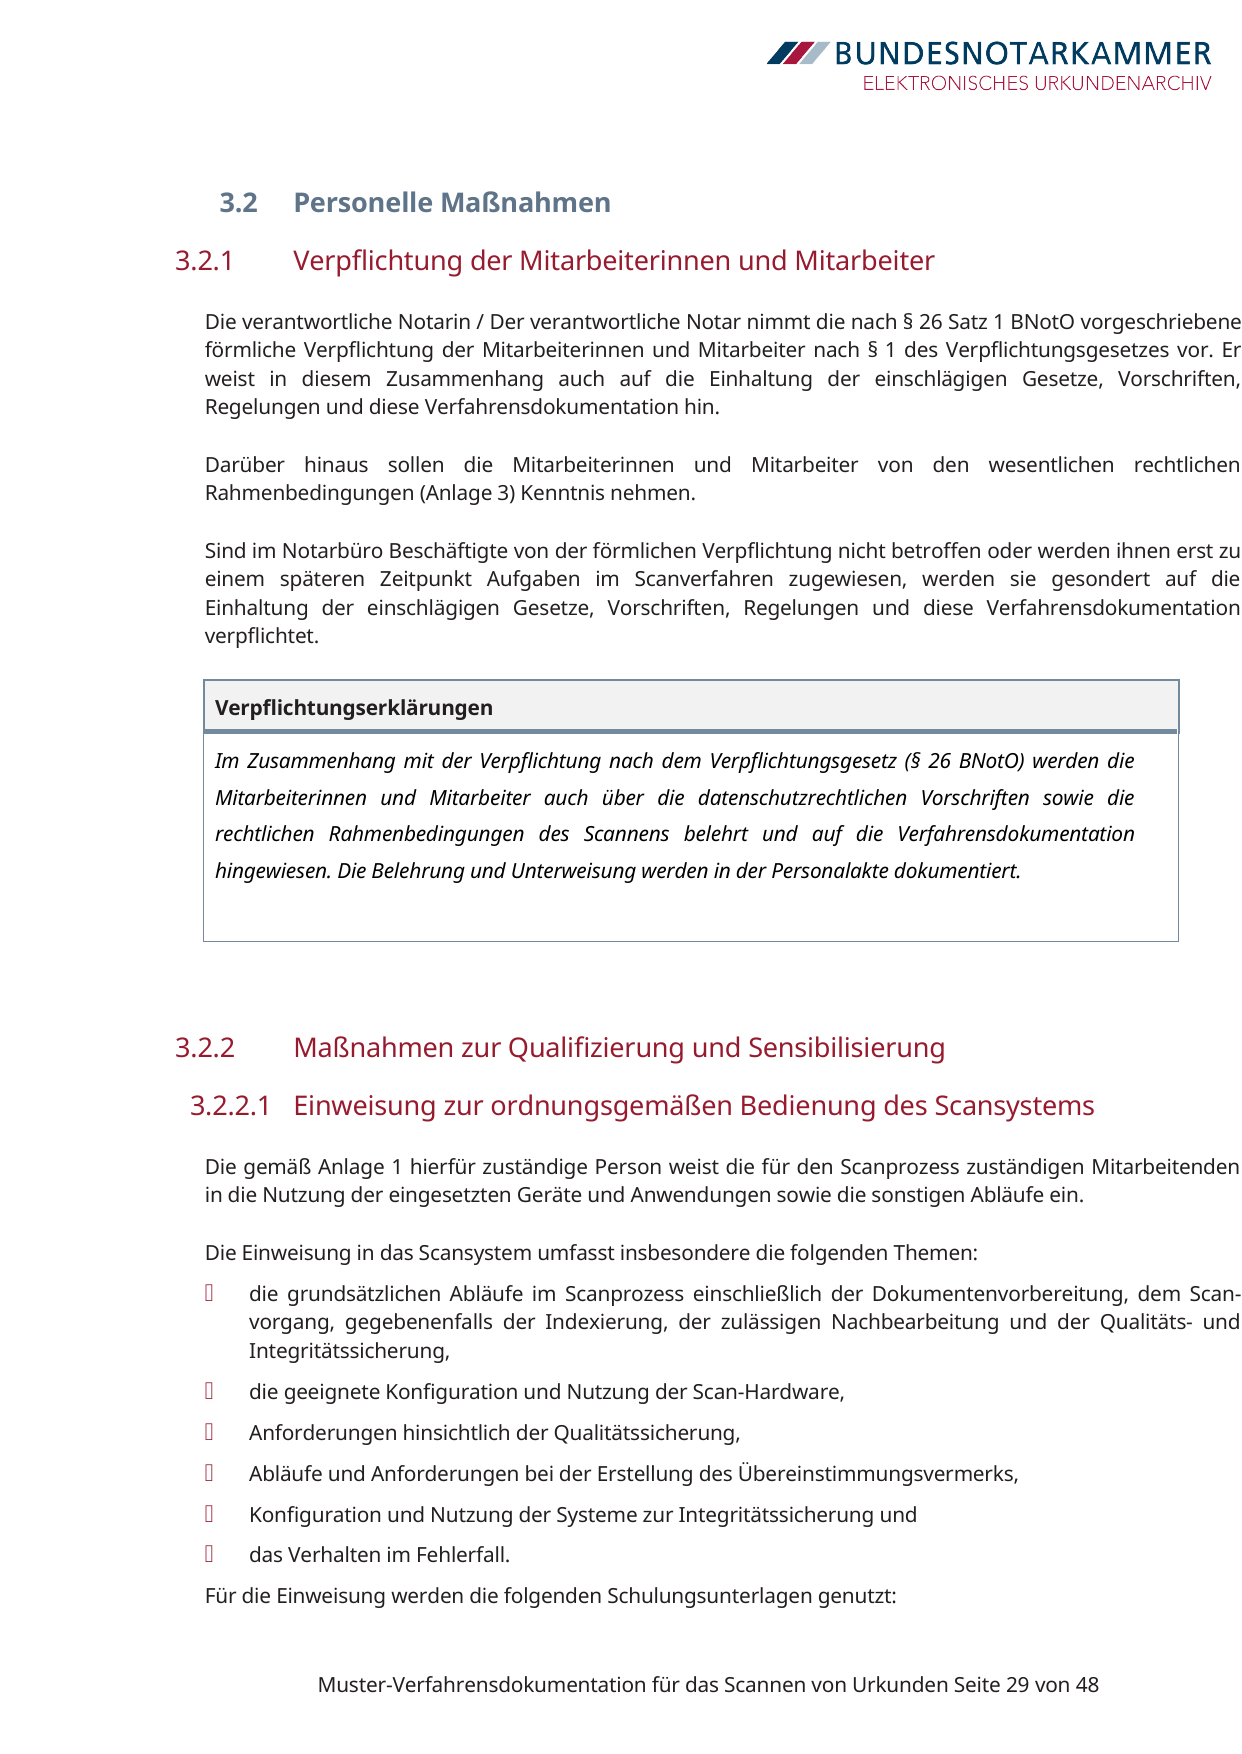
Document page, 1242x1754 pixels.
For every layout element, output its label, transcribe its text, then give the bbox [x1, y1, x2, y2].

subtitle 3.2.2.1 Einweisung zur ordnungsgemäßen Bedienung des Scansystems [175, 1086, 1237, 1123]
list Konfiguration und Nutzung der Systeme zur Integritätssicherung und [204, 1500, 1242, 1528]
text Sind im Notarbüro Beschäftigte von der förmlichen Verpflichtung nicht betroffen oder werden ihnen erst zu einem späteren Zeitpunkt Aufgaben im Scanverfahren zugewiesen, werden sie gesondert auf die Einhaltung der einschlägigen Gesetze, Vorschriften, Regelungen und diese Verfahrensdokumentation verpflichtet. [204, 536, 1242, 650]
list Für die Einweisung werden die folgenden Schulungsunterlagen genutzt: [204, 1582, 1242, 1610]
picture [766, 36, 1213, 95]
table_header Verpflichtungserklärungen [205, 681, 1178, 729]
text Die verantwortliche Notarin / Der verantwortliche Notar nimmt die nach § 26 Satz 1 BNotO vorgeschriebene förmliche Verpflichtung der Mitarbeiterinnen und Mitarbeiter nach § 1 des Verpflichtungsgesetzes vor. Er weist in diesem Zusammenhang auch auf die Einhaltung der einschlägigen Gesetze, Vorschriften, Regelungen und diese Verfahrensdokumentation hin. [204, 307, 1242, 421]
table_cell Im Zusammenhang mit der Verpflichtung nach dem Verpflichtungsgesetz (§ 26 BNotO) werden die Mitarbeiterinnen und Mitarbeiter auch über die datenschutzrechtlichen Vorschriften sowie die rechtlichen Rahmenbedingungen des Scannens belehrt und auf die Verfahrensdokumentation hingewiesen. Die Belehrung und Unterweisung werden in der Personalakte dokumentiert. [204, 729, 1178, 941]
list die grundsätzlichen Abläufe im Scanprozess einschließlich der Dokumentenvorbereitung, dem Scan-vorgang, gegebenenfalls der Indexierung, der zulässigen Nachbearbeitung und der Qualitäts- und Integritätssicherung, [204, 1279, 1242, 1364]
list Die Einweisung in das Scansystem umfasst insbesondere die folgenden Themen: [204, 1238, 1242, 1267]
list das Verhalten im Fehlerfall. [204, 1541, 1242, 1569]
text Die gemäß Anlage 1 hierfür zuständige Person weist die für den Scanprozess zuständigen Mitarbeitenden in die Nutzung der eingesetzten Geräte und Anwendungen sowie die sonstigen Abläufe ein. [204, 1152, 1242, 1209]
subtitle 3.2.1 Verpflichtung der Mitarbeiterinnen und Mitarbeiter [175, 241, 1237, 278]
text Darüber hinaus sollen die Mitarbeiterinnen und Mitarbeiter von den wesentlichen rechtlichen Rahmenbedingungen (Anlage 3) Kenntnis nehmen. [204, 450, 1242, 507]
subtitle 3.2.2 Maßnahmen zur Qualifizierung und Sensibilisierung [175, 1028, 1237, 1065]
list die geeignete Konfiguration und Nutzung der Scan-Hardware, [204, 1377, 1242, 1405]
subtitle 3.2 Personelle Maßnahmen [219, 183, 1237, 220]
list Anforderungen hinsichtlich der Qualitätssicherung, [204, 1418, 1242, 1446]
list Abläufe und Anforderungen bei der Erstellung des Übereinstimmungsvermerks, [204, 1459, 1242, 1487]
